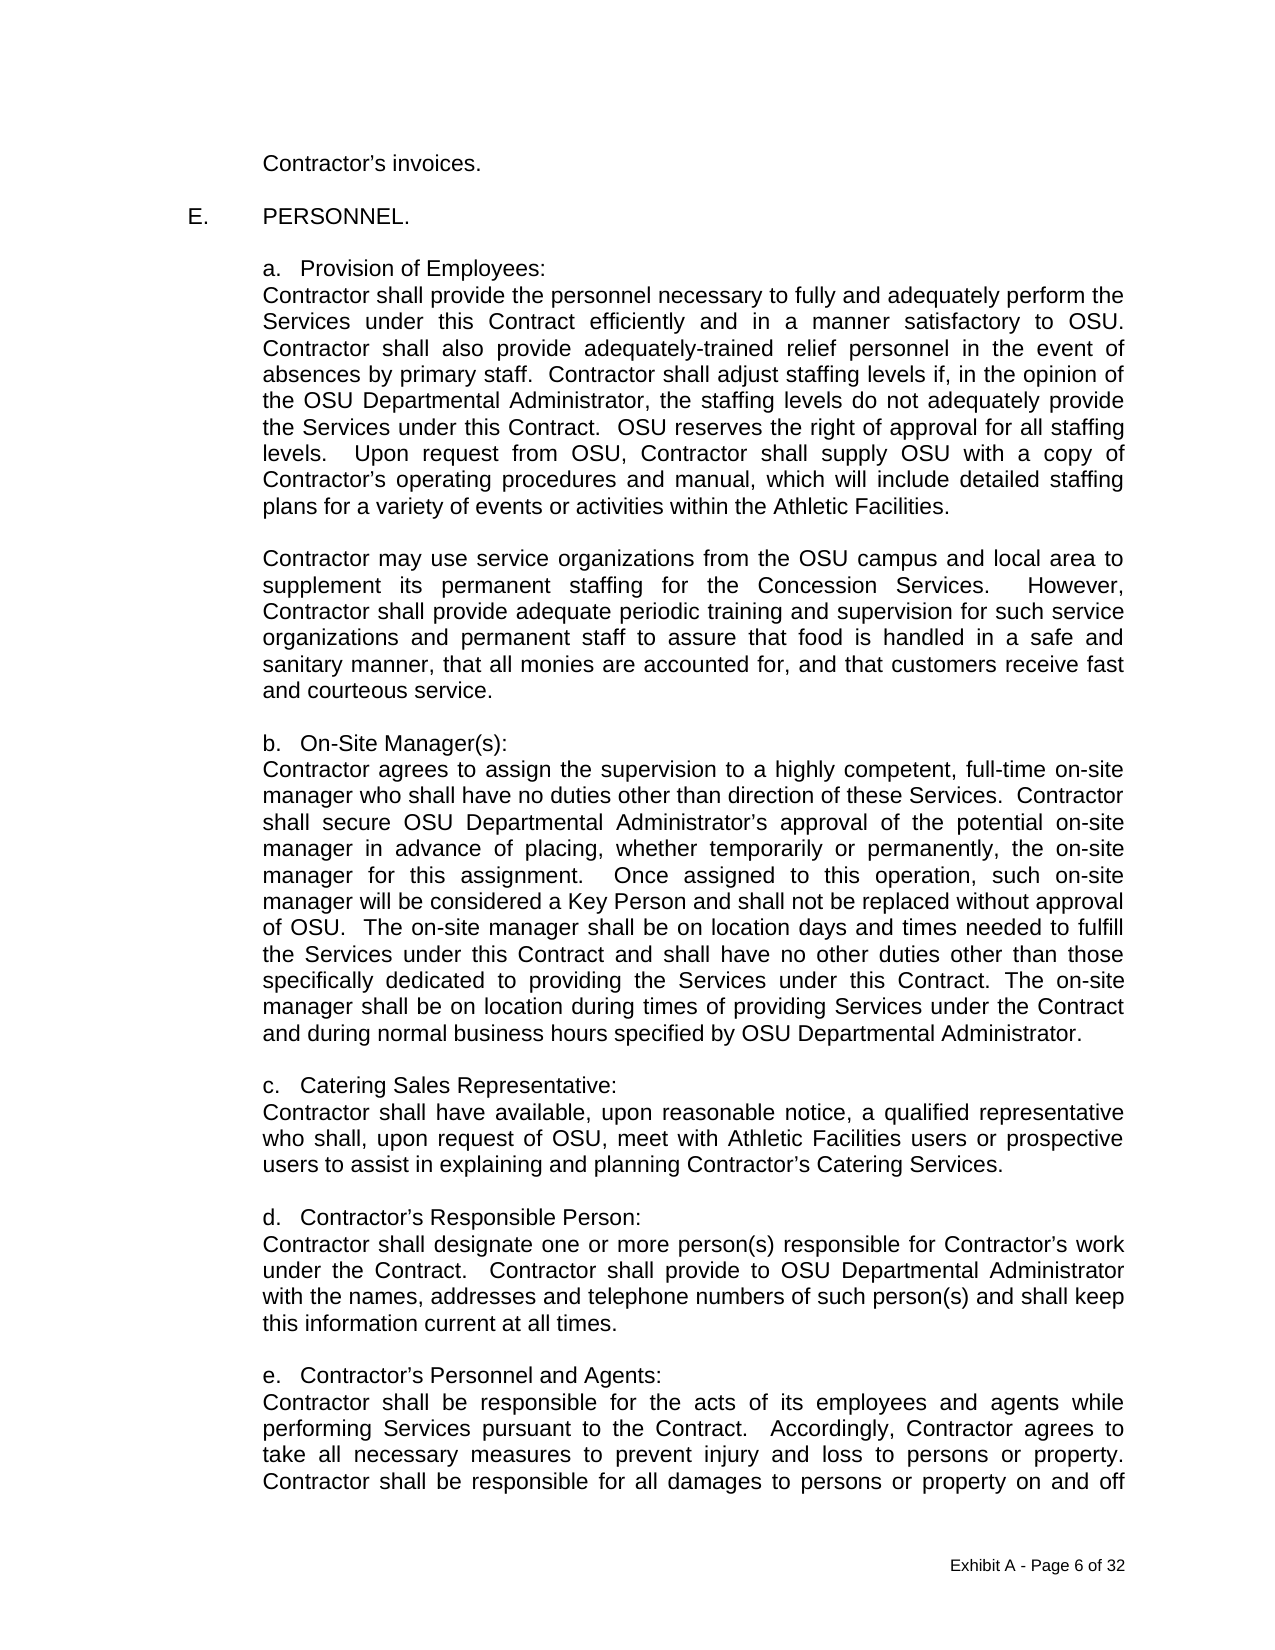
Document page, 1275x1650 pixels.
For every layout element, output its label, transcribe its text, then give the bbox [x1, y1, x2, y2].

list Provision of Employees: [262, 255, 1125, 282]
subtitle PERSONNEL. [187, 203, 1125, 229]
list Contractor shall provide the personnel necessary to fully and adequately perform the Services under this Contract efficiently and in a manner satisfactory to OSU. Contractor shall also provide adequately-trained relief personnel in the event of absences by primary staff. Contractor shall adjust staffing levels if, in the opinion of the OSU Departmental Administrator, the staffing levels do not adequately provide the Services under this Contract. OSU reserves the right of approval for all staffing levels. Upon request from OSU, Contractor shall supply OSU with a copy of Contractor’s operating procedures and manual, which will include detailed staffing plans for a variety of events or activities within the Athletic Facilities. [262, 282, 1125, 519]
list Contractor agrees to assign the supervision to a highly competent, full-time on-site manager who shall have no duties other than direction of these Services. Contractor shall secure OSU Departmental Administrator’s approval of the potential on-site manager in advance of placing, whether temporarily or permanently, the on-site manager for this assignment. Once assigned to this operation, such on-site manager will be considered a Key Person and shall not be replaced without approval of OSU. The on-site manager shall be on location days and times needed to fulfill the Services under this Contract and shall have no other duties other than those specifically dedicated to providing the Services under this Contract. The on-site manager shall be on location during times of providing Services under the Contract and during normal business hours specified by OSU Departmental Administrator. [262, 756, 1125, 1046]
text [262, 1389, 1125, 1494]
list Contractor’s Responsible Person: [262, 1204, 1125, 1231]
list Contractor shall have available, upon reasonable notice, a qualified representative who shall, upon request of OSU, meet with Athletic Facilities users or prospective users to assist in explaining and planning Contractor’s Catering Services. [262, 1099, 1125, 1178]
list Catering Sales Representative: [262, 1072, 1125, 1099]
list Contractor may use service organizations from the OSU campus and local area to supplement its permanent staffing for the Concession Services. However, Contractor shall provide adequate periodic training and supervision for such service organizations and permanent staff to assure that food is handled in a safe and sanitary manner, that all monies are accounted for, and that customers receive fast and courteous service. [262, 545, 1125, 703]
list On-Site Manager(s): [262, 730, 1125, 756]
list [262, 150, 1125, 176]
list Contractor’s Personnel and Agents: [262, 1362, 1125, 1389]
list Contractor shall designate one or more person(s) responsible for Contractor’s work under the Contract. Contractor shall provide to OSU Departmental Administrator with the names, addresses and telephone numbers of such person(s) and shall keep this information current at all times. [262, 1231, 1125, 1336]
